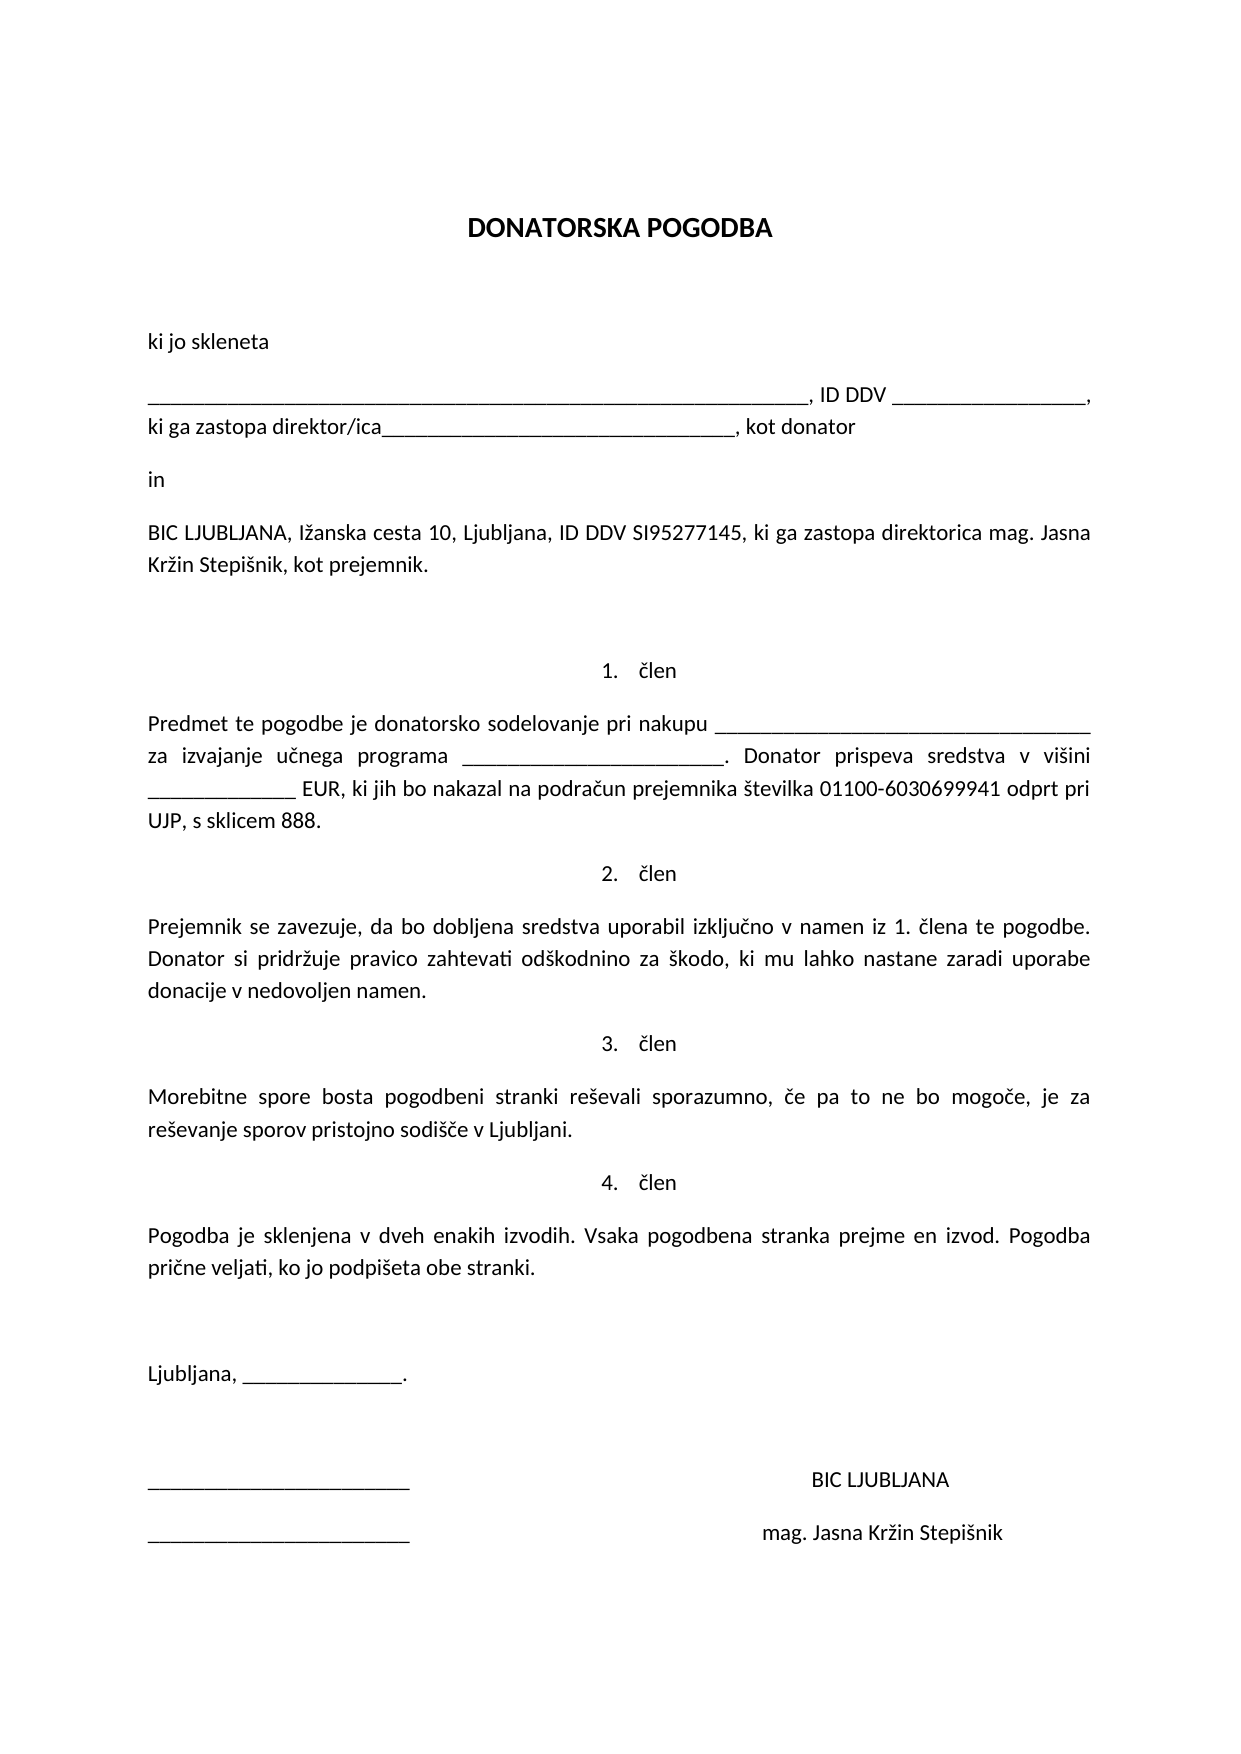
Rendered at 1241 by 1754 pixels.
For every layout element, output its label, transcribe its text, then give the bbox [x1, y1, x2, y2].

text Prejemnik se zavezuje, da bo dobljena sredstva uporabil izključno v namen iz 1. člena te pogodbe. Donator si pridržuje pravico zahtevati odškodnino za škodo, ki mu lahko nastane zaradi uporabe donacije v nedovoljen namen. [148, 912, 1093, 1004]
text Predmet te pogodbe je donatorsko sodelovanje pri nakupu _________________________________ za izvajanje učnega programa _______________________. Donator prispeva sredstva v višini _____________ EUR, ki jih bo nakazal na podračun prejemnika številka 01100-6030699941 odprt pri UJP, s sklicem 888. [148, 709, 1093, 834]
text _______________________ BIC LJUBLJANA [148, 1465, 1093, 1493]
text Pogodba je sklenjena v dveh enakih izvodih. Vsaka pogodbena stranka prejme en izvod. Pogodba prične veljati, ko jo podpišeta obe stranki. [148, 1221, 1093, 1281]
text BIC LJUBLJANA, Ižanska cesta 10, Ljubljana, ID DDV SI95277145, ki ga zastopa direktorica mag. Jasna Kržin Stepišnik, kot prejemnik. [148, 518, 1093, 578]
list člen [185, 656, 1093, 684]
text Morebitne spore bosta pogodbeni stranki reševali sporazumno, če pa to ne bo mogoče, je za reševanje sporov pristojno sodišče v Ljubljani. [148, 1082, 1093, 1143]
text in [148, 465, 1093, 493]
list člen [185, 1029, 1093, 1057]
list člen [185, 859, 1093, 887]
text ki jo skleneta [148, 327, 1093, 355]
text _______________________ mag. Jasna Kržin Stepišnik [148, 1518, 1093, 1546]
text __________________________________________________________, ID DDV _________________, ki ga zastopa direktor/ica_______________________________, kot donator [148, 380, 1093, 440]
text DONATORSKA POGODBA [148, 209, 1093, 245]
list člen [185, 1168, 1093, 1196]
text Ljubljana, ______________. [148, 1359, 1093, 1387]
